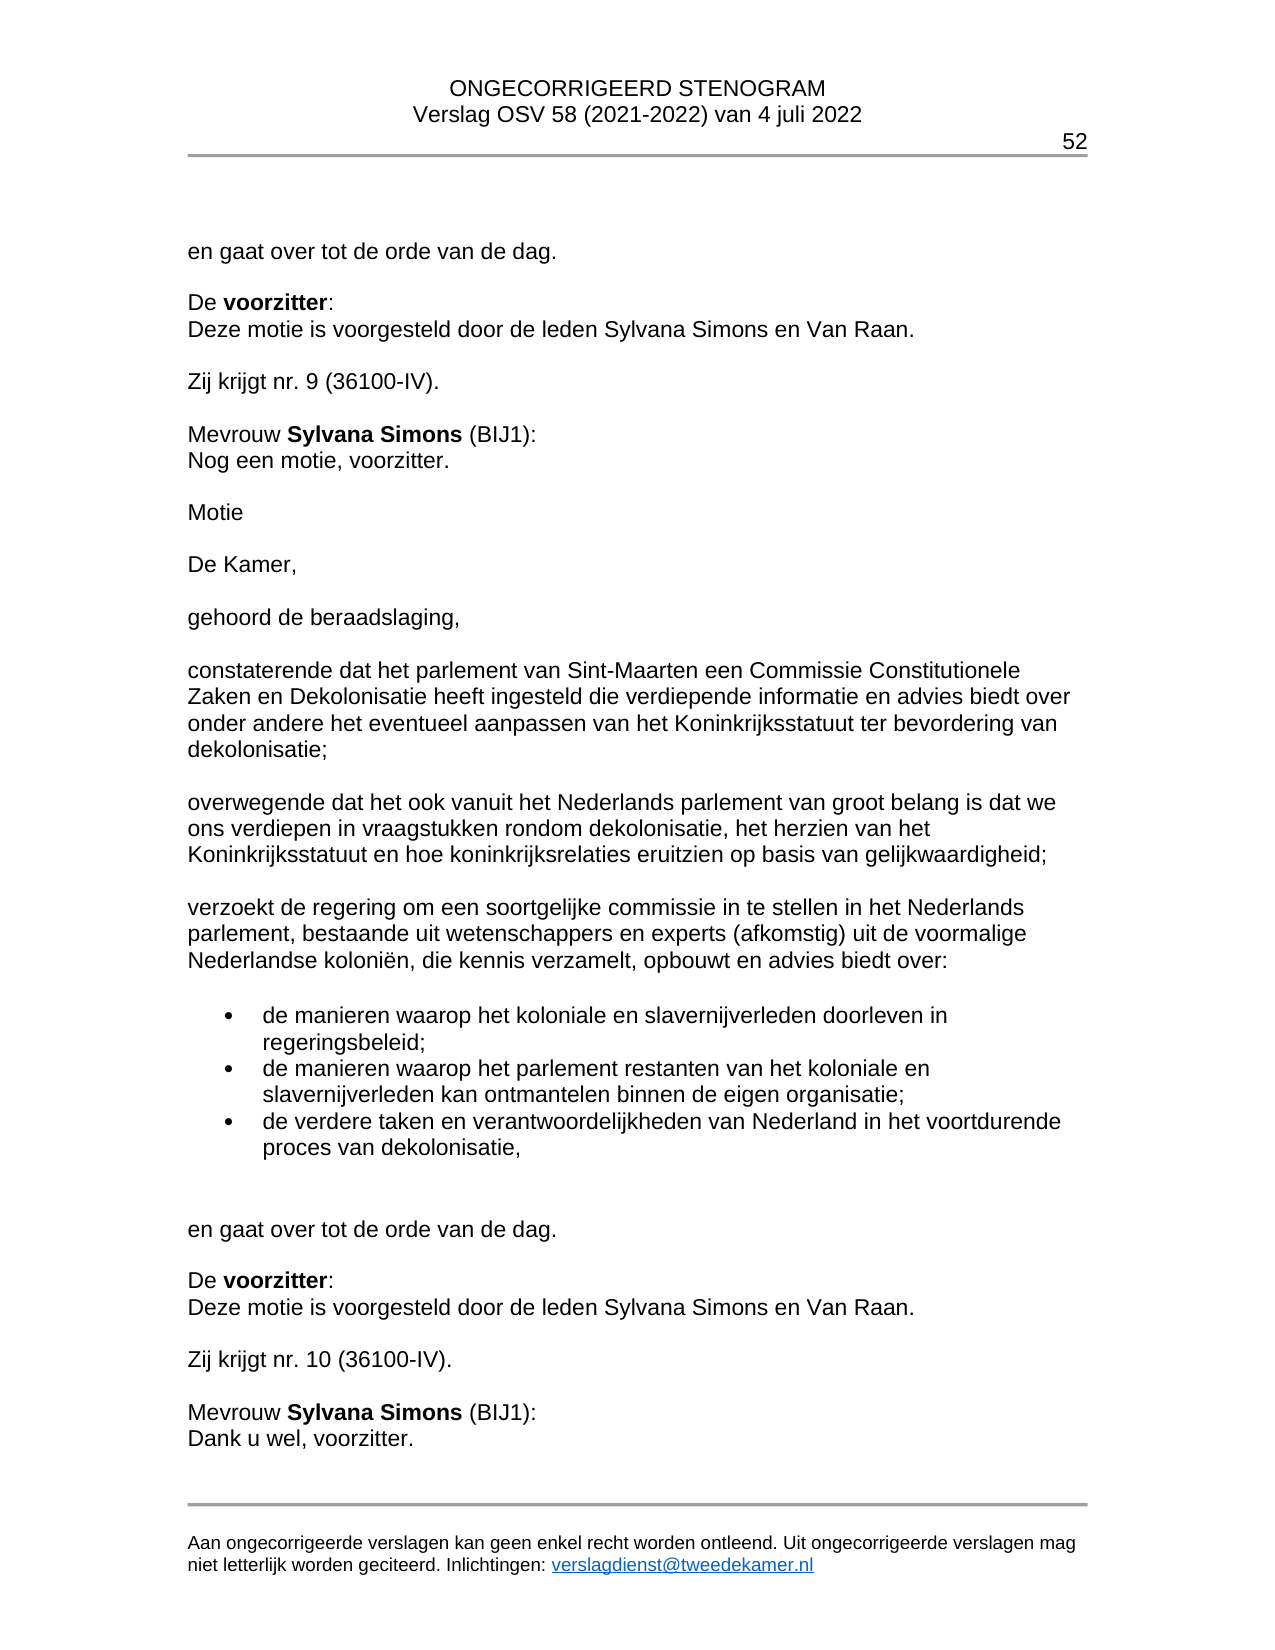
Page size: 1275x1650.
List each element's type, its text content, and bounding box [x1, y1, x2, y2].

list de manieren waarop het parlement restanten van het koloniale en slavernijverleden kan ontmantelen binnen de eigen organisatie; [225, 1055, 1087, 1108]
list de manieren waarop het koloniale en slavernijverleden doorleven in regeringsbeleid; [225, 1002, 1087, 1055]
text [187, 212, 1087, 264]
text Motie De Kamer, gehoord de beraadslaging, constaterende dat het parlement van Sint-Maarten een Commissie Constitutionele Zaken en Dekolonisatie heeft ingesteld die verdiepende informatie en advies biedt over onder andere het eventueel aanpassen van het Koninkrijksstatuut ter bevordering van dekolonisatie; overwegende dat het ook vanuit het Nederlands parlement van groot belang is dat we ons verdiepen in vraagstukken rondom dekolonisatie, het herzien van het Koninkrijksstatuut en hoe koninkrijksrelaties eruitzien op basis van gelijkwaardigheid; verzoekt de regering om een soortgelijke commissie in te stellen in het Nederlands parlement, bestaande uit wetenschappers en experts (afkomstig) uit de voormalige Nederlandse koloniën, die kennis verzamelt, opbouwt en advies biedt over: [187, 499, 1087, 973]
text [187, 1267, 1087, 1478]
list de verdere taken en verantwoordelijkheden van Nederland in het voortdurende proces van dekolonisatie, [225, 1108, 1087, 1160]
text De voorzitter: Deze motie is voorgesteld door de leden Sylvana Simons en Van Raan. Zij krijgt nr. 9 (36100-IV). Mevrouw Sylvana Simons (BIJ1): Nog een motie, voorzitter. [187, 289, 1087, 474]
text en gaat over tot de orde van de dag. [187, 1189, 1087, 1242]
